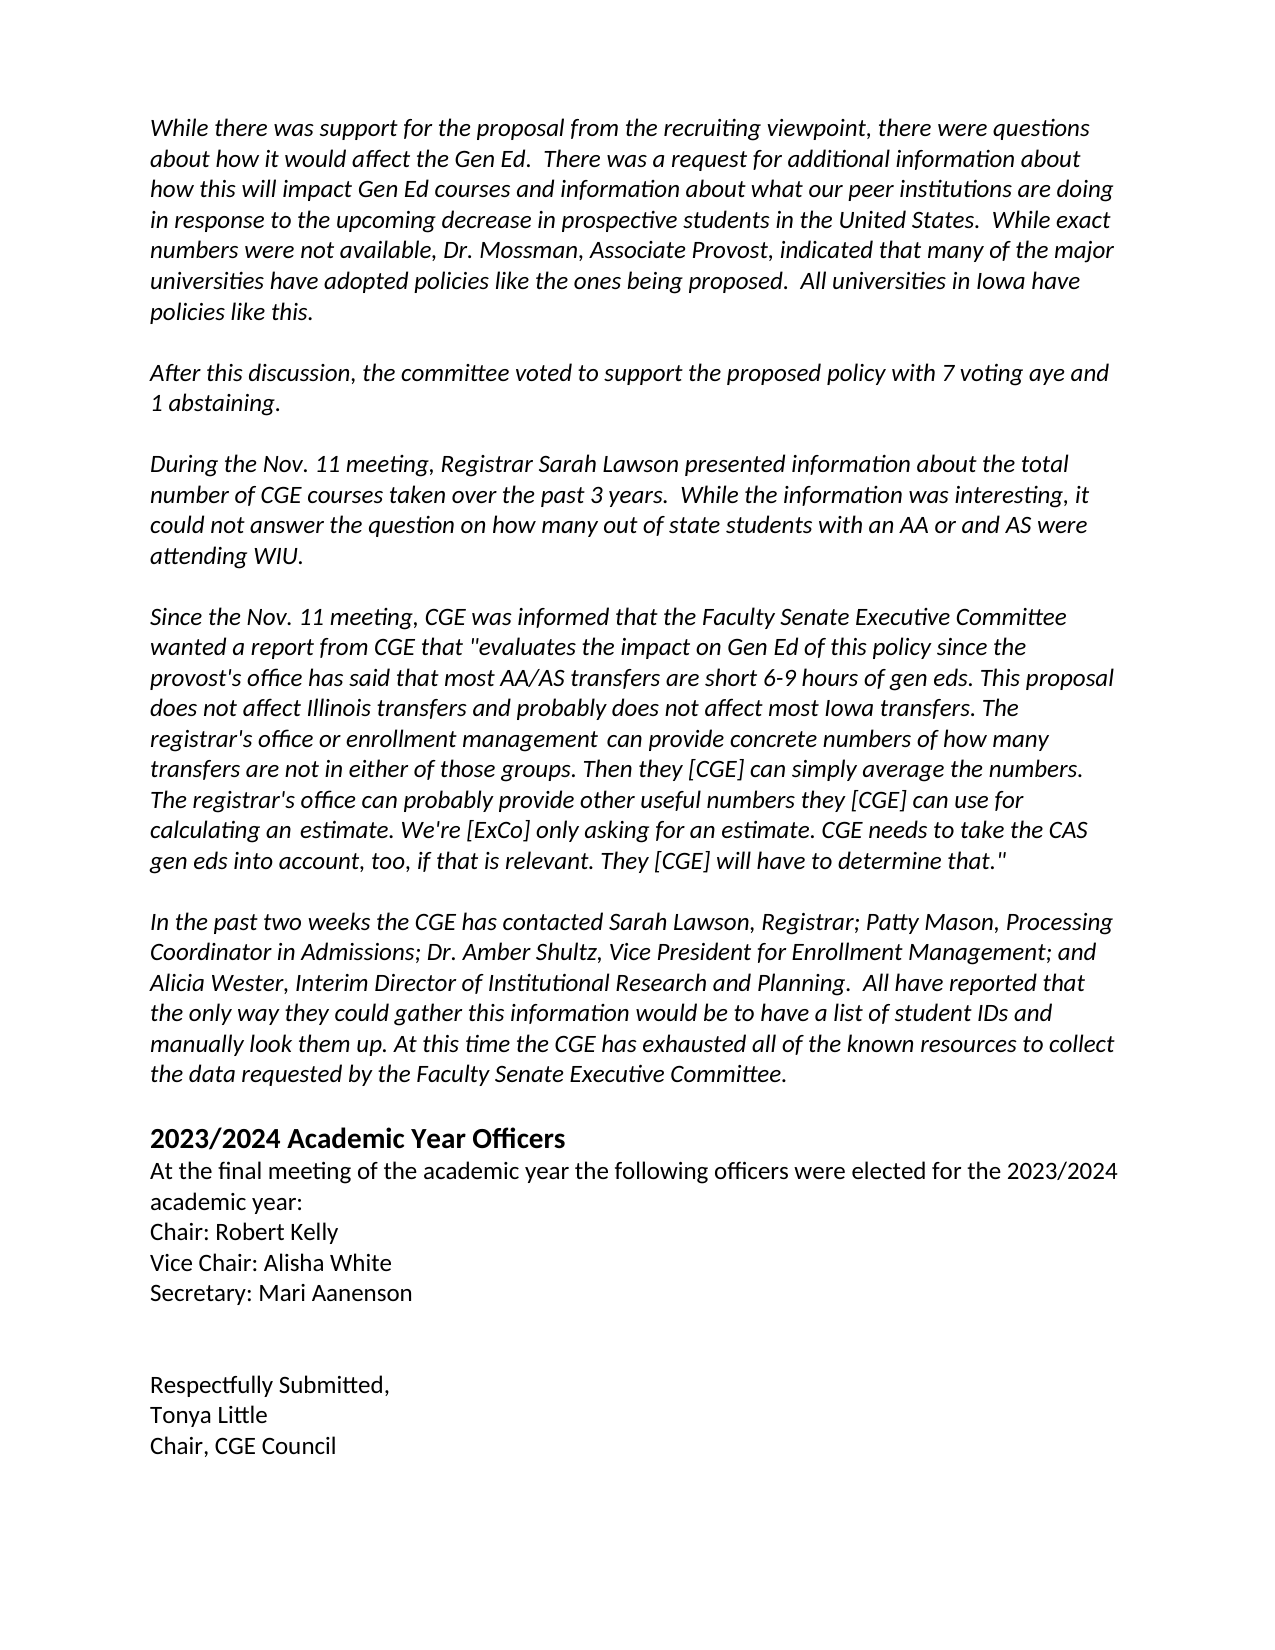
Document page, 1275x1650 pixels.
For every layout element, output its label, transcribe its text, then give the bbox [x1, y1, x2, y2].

text Since the Nov. 11 meeting, CGE was informed that the Faculty Senate Executive Committee wanted a report from CGE that "evaluates the impact on Gen Ed of this policy since the provost's office has said that most AA/AS transfers are short 6-9 hours of gen eds. This proposal does not affect Illinois transfers and probably does not affect most Iowa transfers. The registrar's office or enrollment management can provide concrete numbers of how many transfers are not in either of those groups. Then they [CGE] can simply average the numbers. The registrar's office can probably provide other useful numbers they [CGE] can use for calculating an estimate. We're [ExCo] only asking for an estimate. CGE needs to take the CAS gen eds into account, too, if that is relevant. They [CGE] will have to determine that." [150, 601, 1125, 876]
text Respectfully Submitted, [150, 1369, 1125, 1399]
text Chair: Robert Kelly [150, 1216, 1125, 1247]
text Chair, CGE Council [150, 1430, 1125, 1461]
text Vice Chair: Alisha White [150, 1247, 1125, 1277]
text Secretary: Mari Aanenson [150, 1277, 1125, 1308]
text At the final meeting of the academic year the following officers were elected for the 2023/2024 academic year: [150, 1155, 1125, 1216]
text 2023/2024 Academic Year Officers [150, 1120, 1125, 1155]
text While there was support for the proposal from the recruiting viewpoint, there were questions about how it would affect the Gen Ed. There was a request for additional information about how this will impact Gen Ed courses and information about what our peer institutions are doing in response to the upcoming decrease in prospective students in the United States. While exact numbers were not available, Dr. Mossman, Associate Provost, indicated that many of the major universities have adopted policies like the ones being proposed. All universities in Iowa have policies like this. [150, 112, 1125, 326]
text In the past two weeks the CGE has contacted Sarah Lawson, Registrar; Patty Mason, Processing Coordinator in Admissions; Dr. Amber Shultz, Vice President for Enrollment Management; and Alicia Wester, Interim Director of Institutional Research and Planning. All have reported that the only way they could gather this information would be to have a list of student IDs and manually look them up. At this time the CGE has exhausted all of the known resources to collect the data requested by the Faculty Senate Executive Committee. [150, 906, 1125, 1089]
text After this discussion, the committee voted to support the proposed policy with 7 voting aye and 1 abstaining. [150, 357, 1125, 418]
text Tonya Little [150, 1399, 1125, 1430]
text During the Nov. 11 meeting, Registrar Sarah Lawson presented information about the total number of CGE courses taken over the past 3 years. While the information was interesting, it could not answer the question on how many out of state students with an AA or and AS were attending WIU. [150, 448, 1125, 570]
